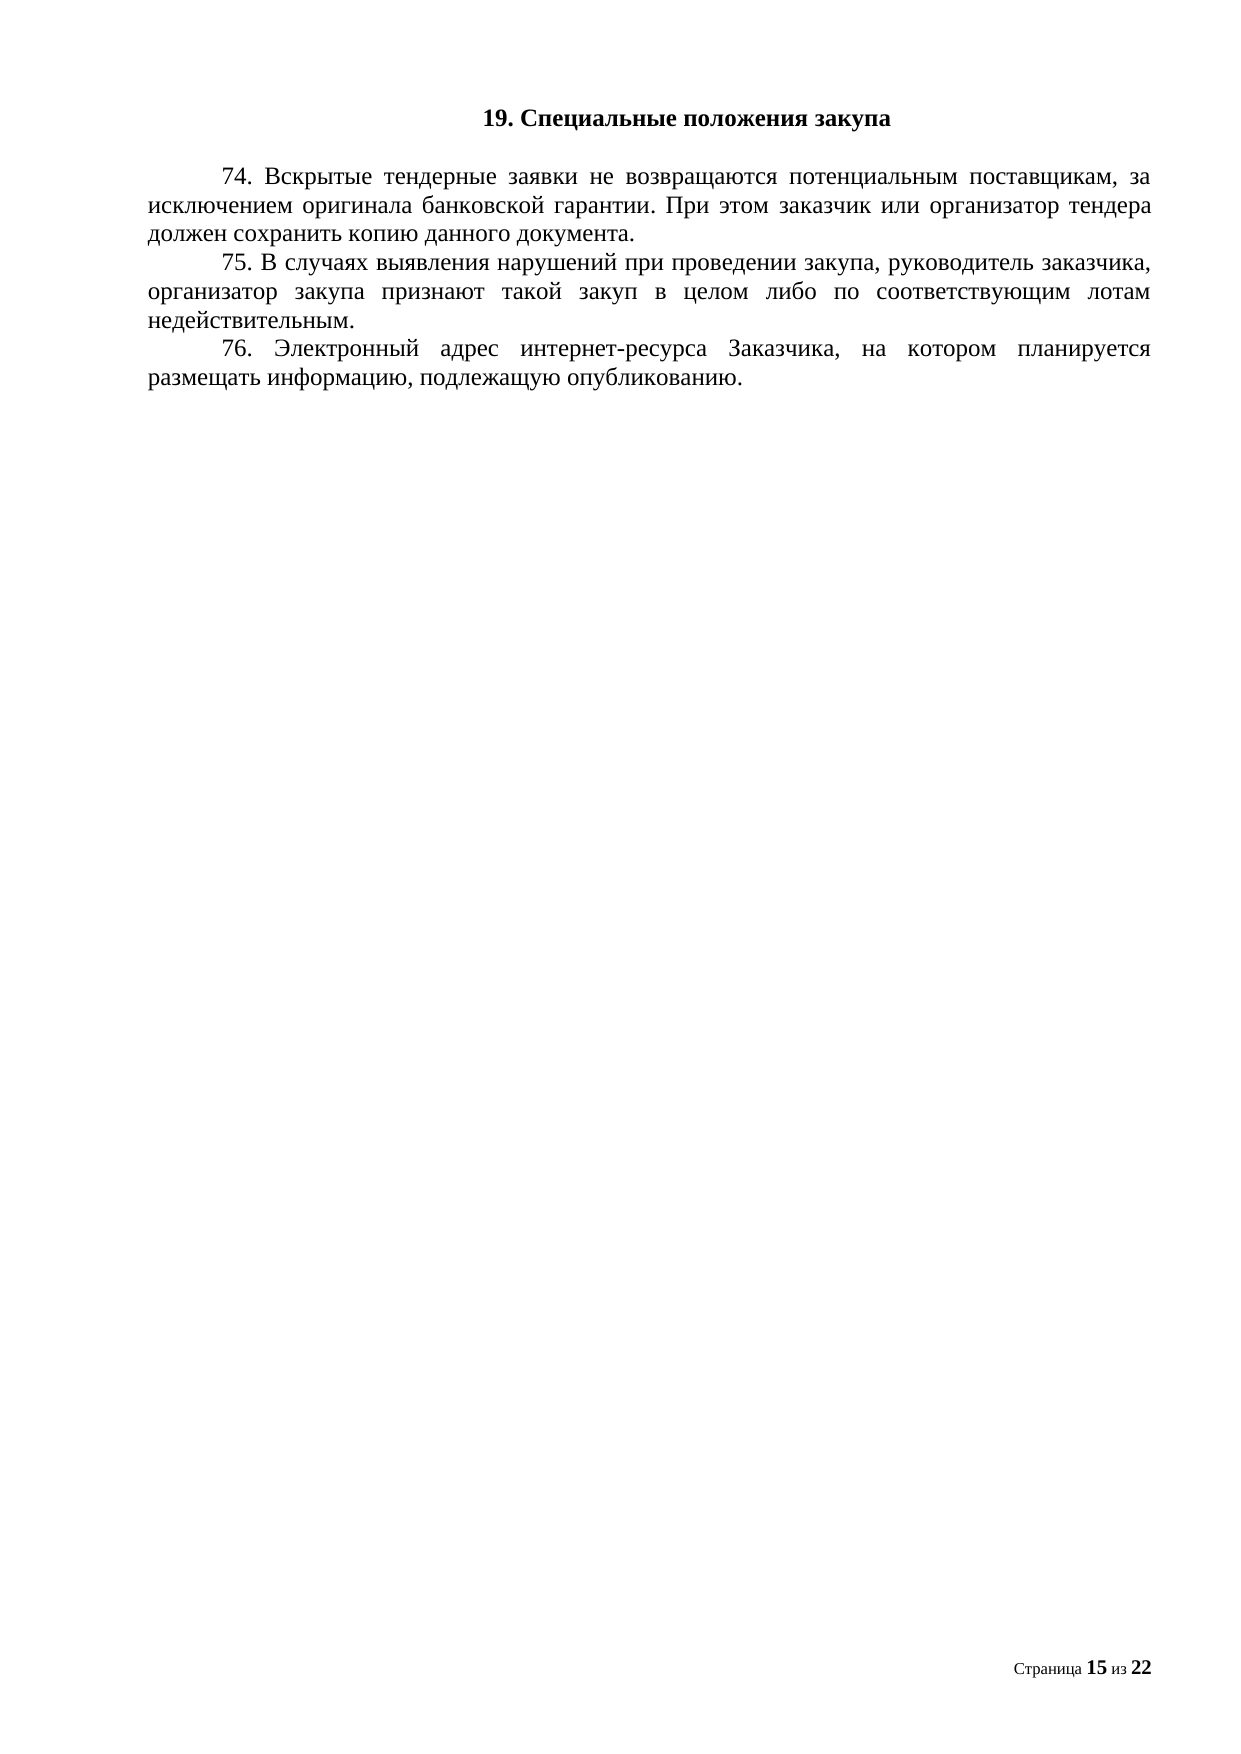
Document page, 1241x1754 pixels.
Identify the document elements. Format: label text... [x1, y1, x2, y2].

text 76. Электронный адрес интернет-ресурса Заказчика, на котором планируется размещать информацию, подлежащую опубликованию. [148, 333, 1152, 391]
text 19. Специальные положения закупа [148, 103, 1152, 132]
text 74. Вскрытые тендерные заявки не возвращаются потенциальным поставщикам, за исключением оригинала банковской гарантии. При этом заказчик или организатор тендера должен сохранить копию данного документа. [148, 161, 1152, 247]
text 75. В случаях выявления нарушений при проведении закупа, руководитель заказчика, организатор закупа признают такой закуп в целом либо по соответствующим лотам недействительным. [148, 247, 1152, 333]
